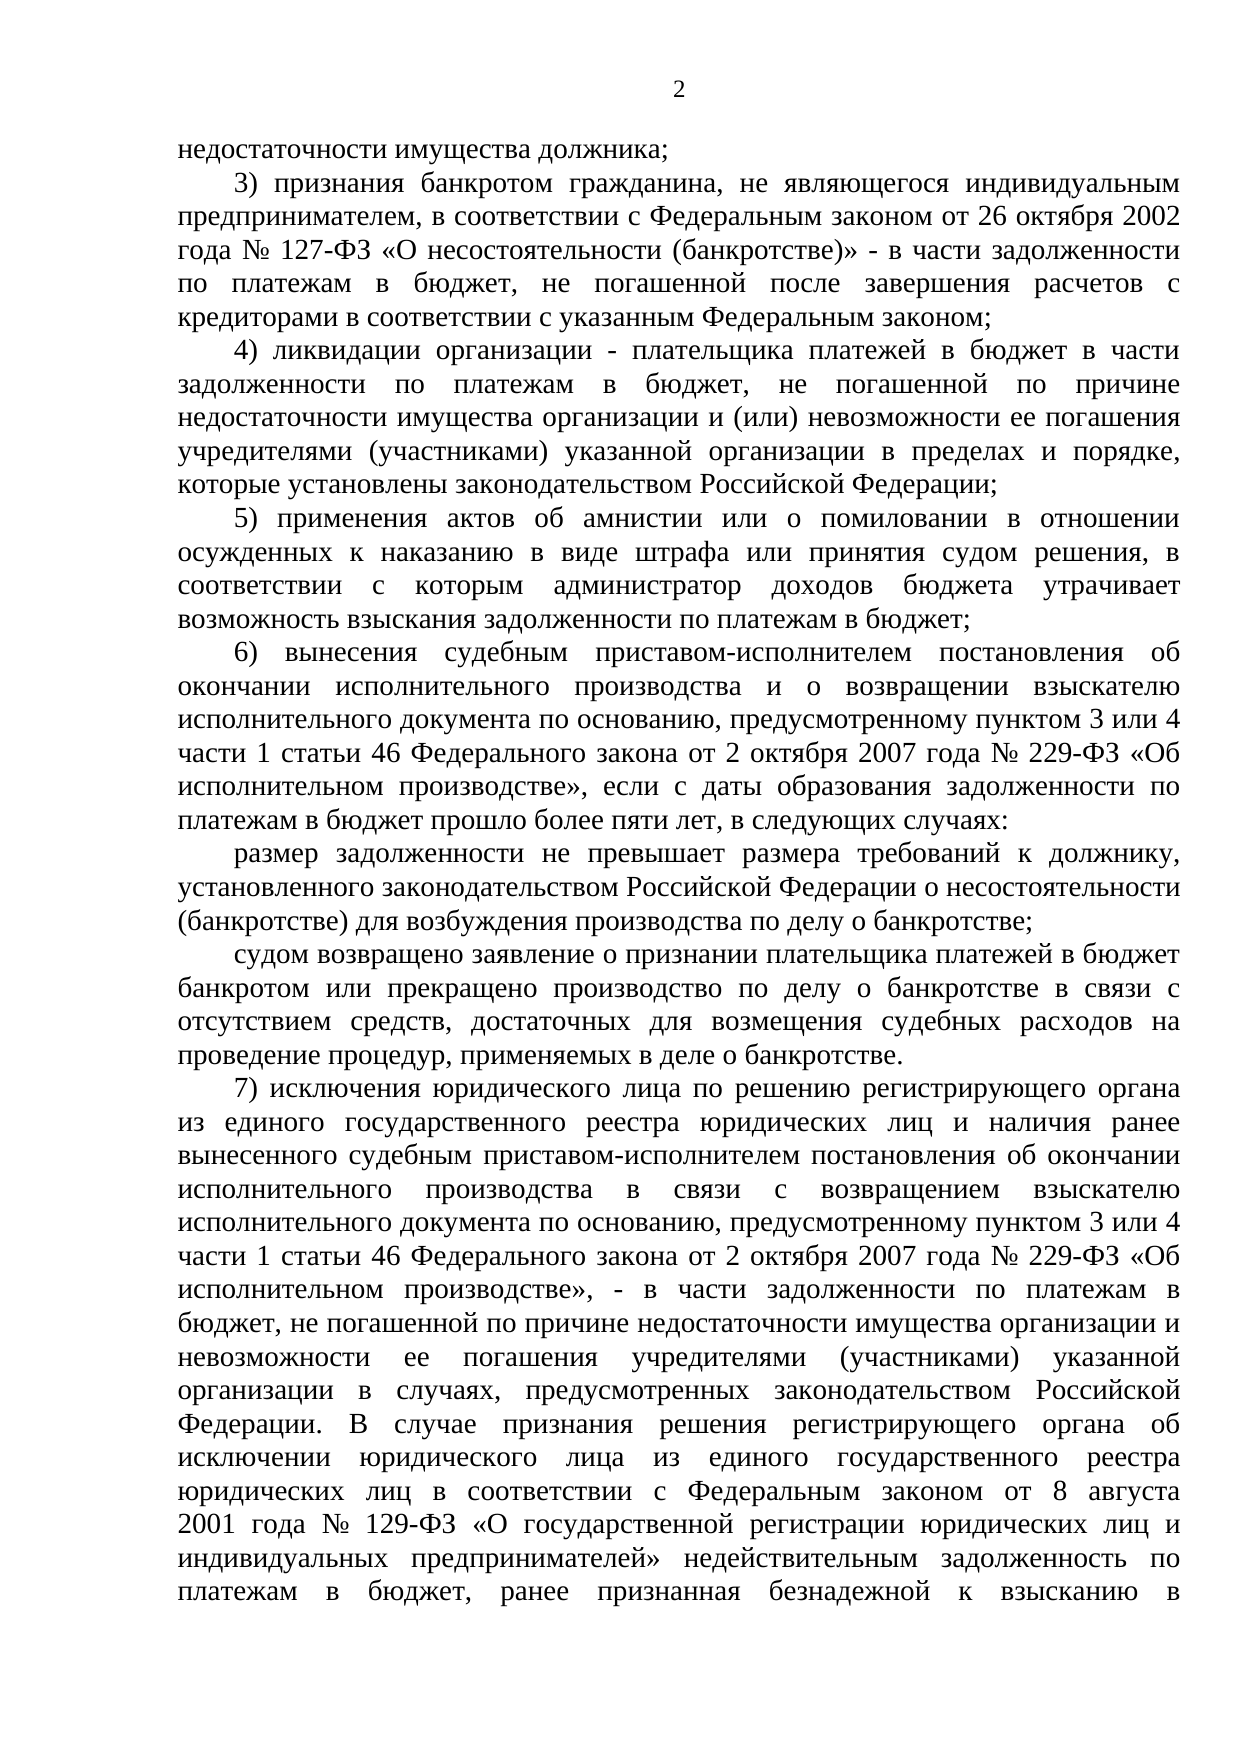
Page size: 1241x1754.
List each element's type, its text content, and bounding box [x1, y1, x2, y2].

text судом возвращено заявление о признании плательщика платежей в бюджет банкротом или прекращено производство по делу о банкротстве в связи с отсутствием средств, достаточных для возмещения судебных расходов на проведение процедур, применяемых в деле о банкротстве. [177, 936, 1181, 1070]
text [177, 131, 1181, 165]
text 6) вынесения судебным приставом-исполнителем постановления об окончании исполнительного производства и о возвращении взыскателю исполнительного документа по основанию, предусмотренному пунктом 3 или 4 части 1 статьи 46 Федерального закона от 2 октября 2007 года № 229-ФЗ «Об исполнительном производстве», если с даты образования задолженности по платежам в бюджет прошло более пяти лет, в следующих случаях: [177, 634, 1181, 836]
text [177, 1070, 1181, 1607]
text 4) ликвидации организации - плательщика платежей в бюджет в части задолженности по платежам в бюджет, не погашенной по причине недостаточности имущества организации и (или) невозможности ее погашения учредителями (участниками) указанной организации в пределах и порядке, которые установлены законодательством Российской Федерации; [177, 332, 1181, 500]
text 3) признания банкротом гражданина, не являющегося индивидуальным предпринимателем, в соответствии с Федеральным законом от 26 октября 2002 года № 127-ФЗ «О несостоятельности (банкротстве)» - в части задолженности по платежам в бюджет, не погашенной после завершения расчетов с кредиторами в соответствии с указанным Федеральным законом; [177, 165, 1181, 332]
text 5) применения актов об амнистии или о помиловании в отношении осужденных к наказанию в виде штрафа или принятия судом решения, в соответствии с которым администратор доходов бюджета утрачивает возможность взыскания задолженности по платежам в бюджет; [177, 500, 1181, 634]
text размер задолженности не превышает размера требований к должнику, установленного законодательством Российской Федерации о несостоятельности (банкротстве) для возбуждения производства по делу о банкротстве; [177, 836, 1181, 936]
